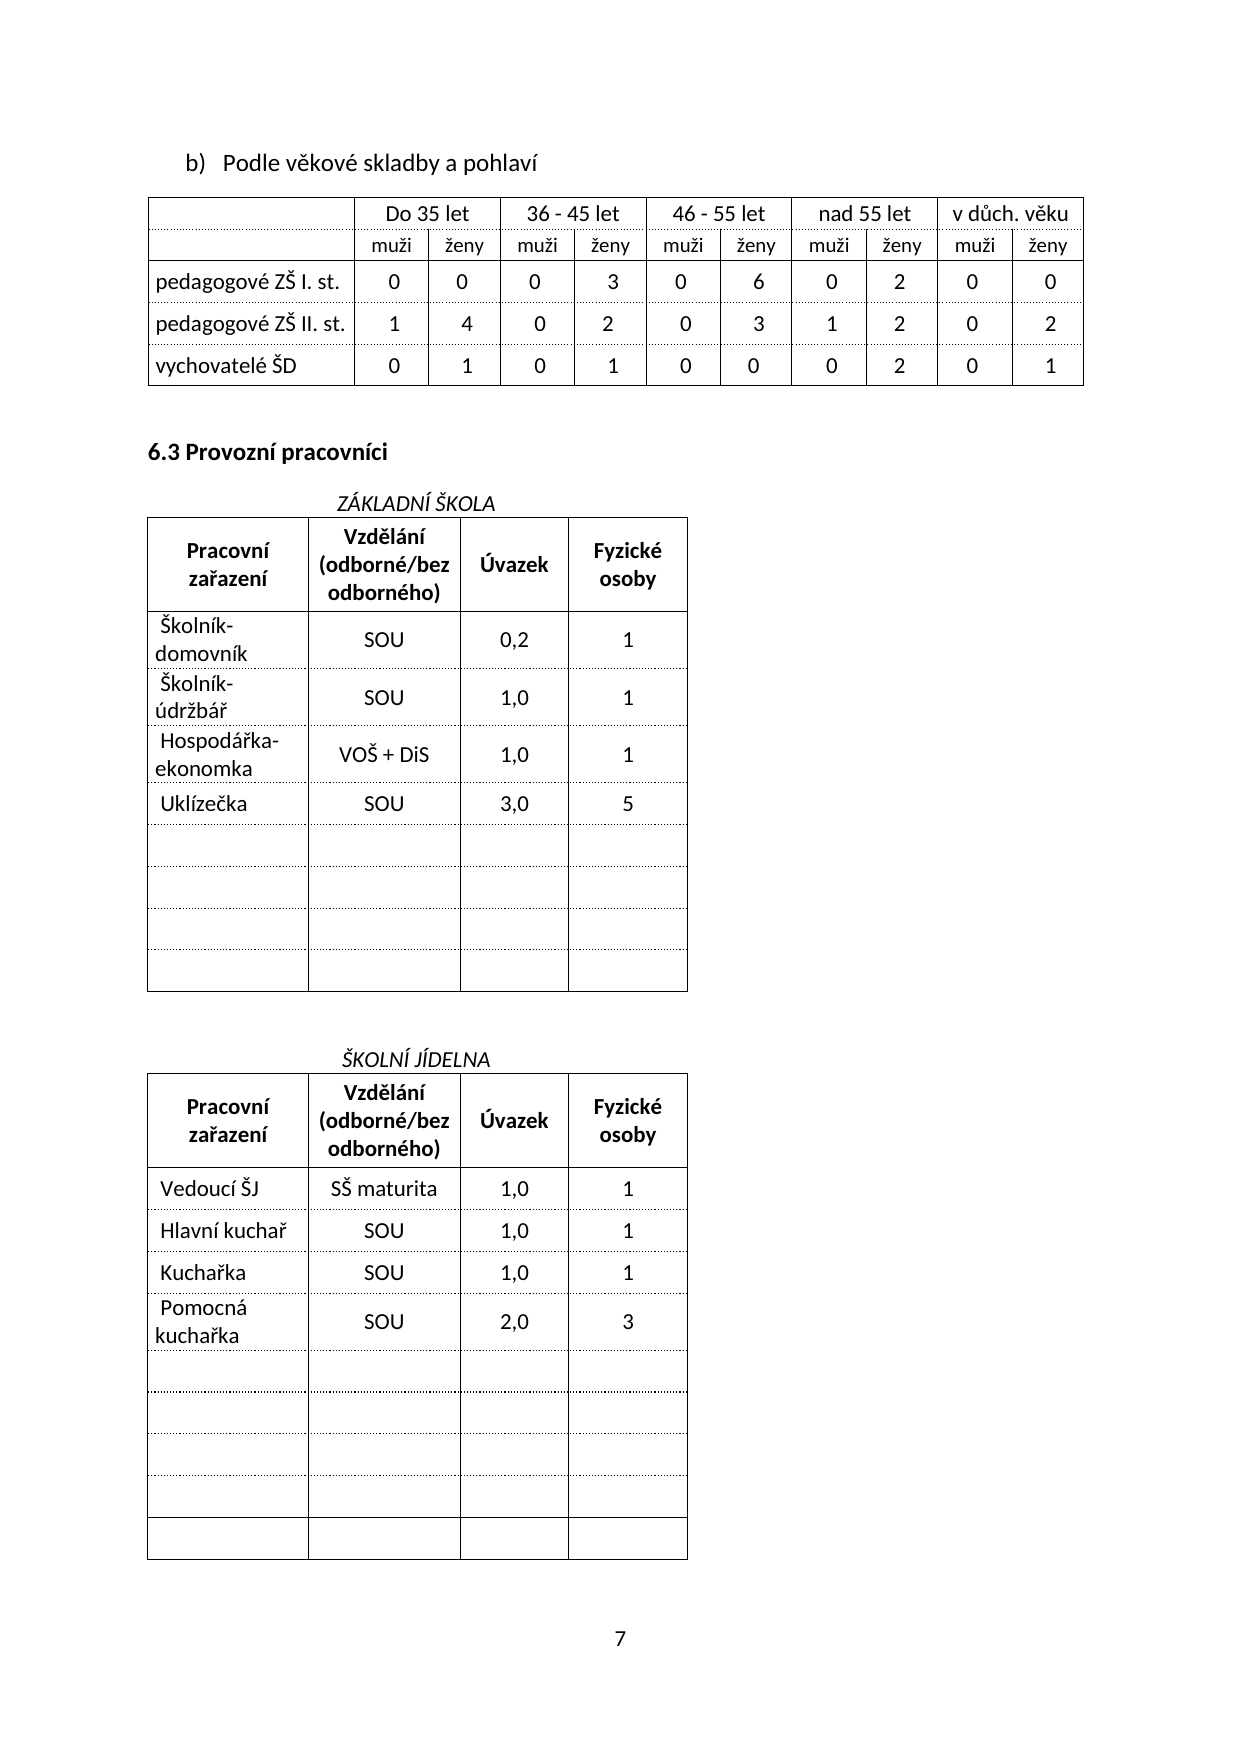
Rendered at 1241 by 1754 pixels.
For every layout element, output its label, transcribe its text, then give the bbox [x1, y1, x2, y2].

table_cell ženy [721, 229, 791, 260]
table_cell 2 [1013, 302, 1083, 343]
table_cell ženy [1013, 229, 1083, 260]
table_header [149, 198, 354, 228]
table_cell [148, 1350, 308, 1391]
table_cell [148, 1518, 308, 1559]
table_cell 1 [569, 1251, 687, 1292]
table_cell vychovatelé ŠD [149, 344, 354, 385]
table_cell muži [647, 229, 720, 260]
table_cell 0 [938, 344, 1012, 385]
table_cell ženy [429, 229, 500, 260]
table_cell SOU [309, 1293, 460, 1349]
table_cell [569, 1475, 687, 1517]
table_cell 0,2 [461, 612, 568, 668]
table_cell [309, 908, 460, 949]
table_cell 0 [792, 344, 866, 385]
table_cell 1 [429, 344, 500, 385]
table_cell 1 [569, 668, 687, 725]
table_cell Školník-domovník [148, 612, 308, 668]
table_cell [309, 1350, 460, 1391]
table_cell Hlavní kuchař [148, 1209, 308, 1251]
table_cell [148, 908, 308, 949]
table_cell [309, 1518, 460, 1559]
table_cell 1 [569, 1209, 687, 1251]
table_cell 1 [569, 612, 687, 668]
table_cell 1 [569, 1168, 687, 1209]
table_cell 1 [575, 344, 646, 385]
table_header nad 55 let [792, 198, 937, 228]
table_cell 0 [501, 344, 574, 385]
table_cell 0 [647, 344, 720, 385]
table_cell [461, 1433, 568, 1475]
table_cell 0 [501, 302, 574, 343]
table_cell Uklízečka [148, 782, 308, 824]
table_cell Hospodářka-ekonomka [148, 725, 308, 782]
table_cell 1 [569, 725, 687, 782]
table_cell [461, 949, 568, 991]
table_header Do 35 let [355, 198, 500, 228]
table_cell SOU [309, 612, 460, 668]
table_cell ženy [575, 229, 646, 260]
table_cell 2 [867, 344, 937, 385]
table_cell 0 [792, 261, 866, 302]
table_cell [148, 1433, 308, 1475]
table_cell 1,0 [461, 668, 568, 725]
table_cell Školník-údržbář [148, 668, 308, 725]
table_cell [461, 1350, 568, 1391]
table_cell [461, 1518, 568, 1559]
table_cell [461, 908, 568, 949]
table_header v důch. věku [938, 198, 1083, 228]
table_cell Pracovní zařazení [148, 518, 308, 611]
table_cell muži [938, 229, 1012, 260]
table_cell SOU [309, 1251, 460, 1292]
table_cell pedagogové ZŠ I. st. [149, 261, 354, 302]
table_cell [309, 949, 460, 991]
table_header ŠKOLNÍ JÍDELNA [148, 1042, 687, 1073]
table_cell [309, 1475, 460, 1517]
table_cell 0 [938, 302, 1012, 343]
table_cell 1,0 [461, 1209, 568, 1251]
table_cell [148, 824, 308, 866]
table_cell [461, 866, 568, 907]
table_cell [309, 866, 460, 907]
table_cell [461, 1391, 568, 1433]
text 6.3 Provozní pracovníci [148, 436, 1093, 466]
table_cell Pomocná kuchařka [148, 1293, 308, 1349]
table_cell 3,0 [461, 782, 568, 824]
table_cell ženy [867, 229, 937, 260]
table_cell 0 [647, 302, 720, 343]
table_cell SOU [309, 668, 460, 725]
table_cell Fyzické osoby [569, 518, 687, 611]
table_cell [309, 824, 460, 866]
table_cell SŠ maturita [309, 1168, 460, 1209]
table_cell 4 [429, 302, 500, 343]
table_cell Pracovní zařazení [148, 1074, 308, 1167]
table_cell [569, 824, 687, 866]
table_cell 3 [575, 261, 646, 302]
table_cell Fyzické osoby [569, 1074, 687, 1167]
table_cell 0 [647, 261, 720, 302]
table_cell 0 [429, 261, 500, 302]
table_cell [569, 1391, 687, 1433]
table_cell 3 [721, 302, 791, 343]
table_cell [569, 866, 687, 907]
table_cell muži [792, 229, 866, 260]
table_cell 2 [867, 261, 937, 302]
table_cell [569, 908, 687, 949]
table_cell [149, 229, 354, 260]
table_header 36 - 45 let [501, 198, 646, 228]
table_cell 1 [792, 302, 866, 343]
table_cell SOU [309, 782, 460, 824]
table_cell [461, 824, 568, 866]
table_cell 6 [721, 261, 791, 302]
table_cell 0 [1013, 261, 1083, 302]
table_cell 0 [938, 261, 1012, 302]
table_cell Vzdělání (odborné/bez odborného) [309, 518, 460, 611]
table_cell muži [355, 229, 428, 260]
table_cell Kuchařka [148, 1251, 308, 1292]
table_cell [148, 1475, 308, 1517]
table_cell muži [501, 229, 574, 260]
table_cell 2 [867, 302, 937, 343]
table_cell Vedoucí ŠJ [148, 1168, 308, 1209]
table_cell 0 [501, 261, 574, 302]
table_cell [569, 1518, 687, 1559]
table_cell [569, 949, 687, 991]
table_cell 2,0 [461, 1293, 568, 1349]
table_cell Vzdělání (odborné/bez odborného) [309, 1074, 460, 1167]
table_cell [461, 1475, 568, 1517]
table_cell 1,0 [461, 725, 568, 782]
table_header 46 - 55 let [647, 198, 791, 228]
table_cell 1,0 [461, 1168, 568, 1209]
table_cell [569, 1350, 687, 1391]
table_header ZÁKLADNÍ ŠKOLA [148, 486, 687, 517]
table_cell 0 [355, 344, 428, 385]
table_cell 0 [721, 344, 791, 385]
table_cell Úvazek [461, 1074, 568, 1167]
table_cell pedagogové ZŠ II. st. [149, 302, 354, 343]
table_cell Úvazek [461, 518, 568, 611]
table_cell 1,0 [461, 1251, 568, 1292]
table_cell VOŠ + DiS [309, 725, 460, 782]
table_cell 2 [575, 302, 646, 343]
table_cell [148, 1391, 308, 1433]
table_cell SOU [309, 1209, 460, 1251]
table_cell [569, 1433, 687, 1475]
list Podle věkové skladby a pohlaví [185, 148, 1093, 178]
table_cell [148, 949, 308, 991]
table_cell 0 [355, 261, 428, 302]
table_cell 3 [569, 1293, 687, 1349]
table_cell 1 [1013, 344, 1083, 385]
table_cell 5 [569, 782, 687, 824]
table_cell 1 [355, 302, 428, 343]
table_cell [309, 1433, 460, 1475]
table_cell [309, 1391, 460, 1433]
table_cell [148, 866, 308, 907]
